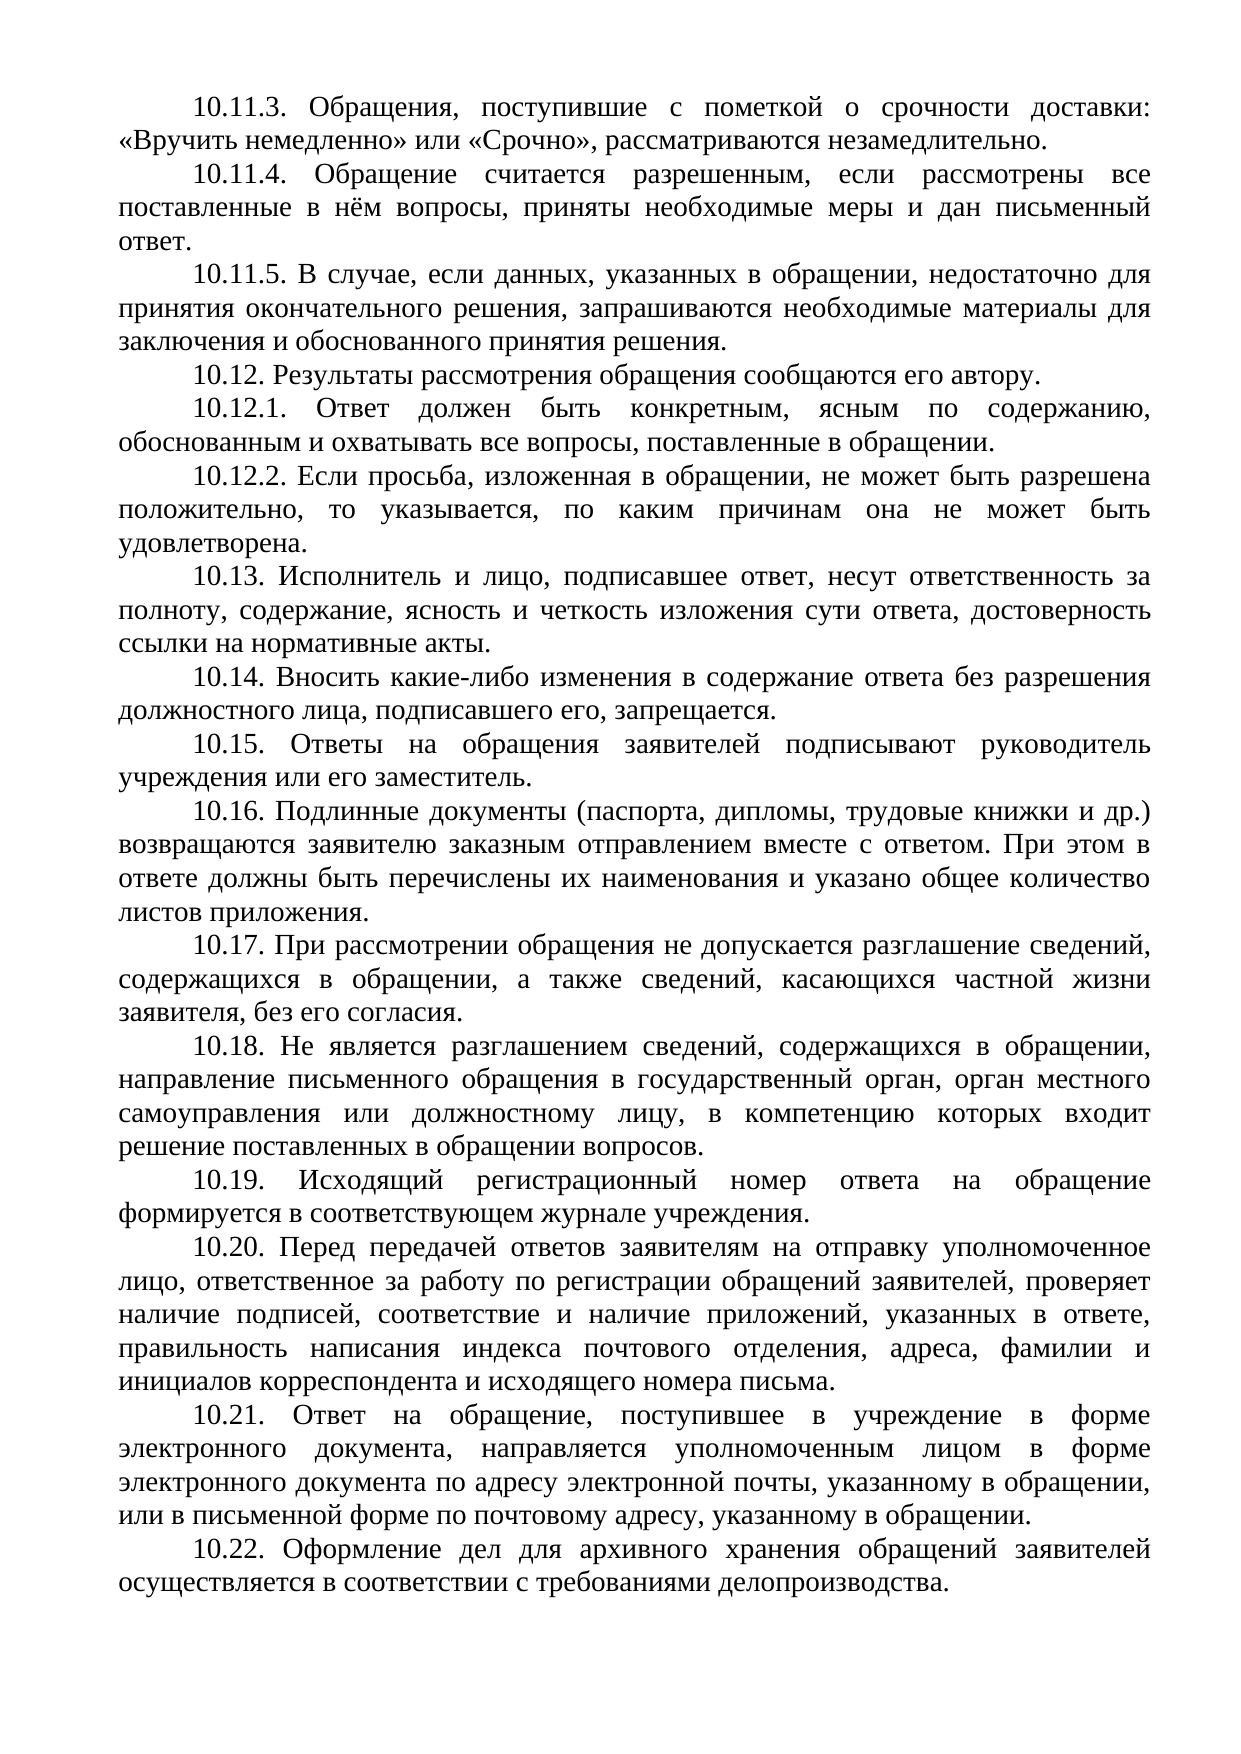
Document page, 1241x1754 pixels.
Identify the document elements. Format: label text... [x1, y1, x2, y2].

text 10.12. Результаты рассмотрения обращения сообщаются его автору. [118, 357, 1152, 391]
text 10.18. Не является разглашением сведений, содержащихся в обращении, направление письменного обращения в государственный орган, орган местного самоуправления или должностному лицу, в компетенцию которых входит решение поставленных в обращении вопросов. [118, 1028, 1152, 1162]
text 10.13. Исполнитель и лицо, подписавшее ответ, несут ответственность за полноту, содержание, ясность и четкость изложения сути ответа, достоверность ссылки на нормативные акты. [118, 558, 1152, 659]
text 10.16. Подлинные документы (паспорта, дипломы, трудовые книжки и др.) возвращаются заявителю заказным отправлением вместе с ответом. При этом в ответе должны быть перечислены их наименования и указано общее количество листов приложения. [118, 793, 1152, 927]
text 10.22. Оформление дел для архивного хранения обращений заявителей осуществляется в соответствии с требованиями делопроизводства. [118, 1531, 1152, 1598]
text 10.17. При рассмотрении обращения не допускается разглашение сведений, содержащихся в обращении, а также сведений, касающихся частной жизни заявителя, без его согласия. [118, 927, 1152, 1028]
text 10.14. Вносить какие-либо изменения в содержание ответа без разрешения должностного лица, подписавшего его, запрещается. [118, 659, 1152, 726]
text 10.11.4. Обращение считается разрешенным, если рассмотрены все поставленные в нём вопросы, приняты необходимые меры и дан письменный ответ. [118, 156, 1152, 256]
text 10.21. Ответ на обращение, поступившее в учреждение в форме электронного документа, направляется уполномоченным лицом в форме электронного документа по адресу электронной почты, указанному в обращении, или в письменной форме по почтовому адресу, указанному в обращении. [118, 1397, 1152, 1531]
text 10.20. Перед передачей ответов заявителям на отправку уполномоченное лицо, ответственное за работу по регистрации обращений заявителей, проверяет наличие подписей, соответствие и наличие приложений, указанных в ответе, правильность написания индекса почтового отделения, адреса, фамилии и инициалов корреспондента и исходящего номера письма. [118, 1229, 1152, 1397]
text 10.11.5. В случае, если данных, указанных в обращении, недостаточно для принятия окончательного решения, запрашиваются необходимые материалы для заключения и обоснованного принятия решения. [118, 256, 1152, 357]
text 10.12.1. Ответ должен быть конкретным, ясным по содержанию, обоснованным и охватывать все вопросы, поставленные в обращении. [118, 391, 1152, 458]
text 10.19. Исходящий регистрационный номер ответа на обращение формируется в соответствующем журнале учреждения. [118, 1162, 1152, 1229]
text 10.15. Ответы на обращения заявителей подписывают руководитель учреждения или его заместитель. [118, 726, 1152, 793]
text 10.12.2. Если просьба, изложенная в обращении, не может быть разрешена положительно, то указывается, по каким причинам она не может быть удовлетворена. [118, 458, 1152, 558]
text 10.11.3. Обращения, поступившие с пометкой о срочности доставки: «Вручить немедленно» или «Срочно», рассматриваются незамедлительно. [118, 89, 1152, 156]
